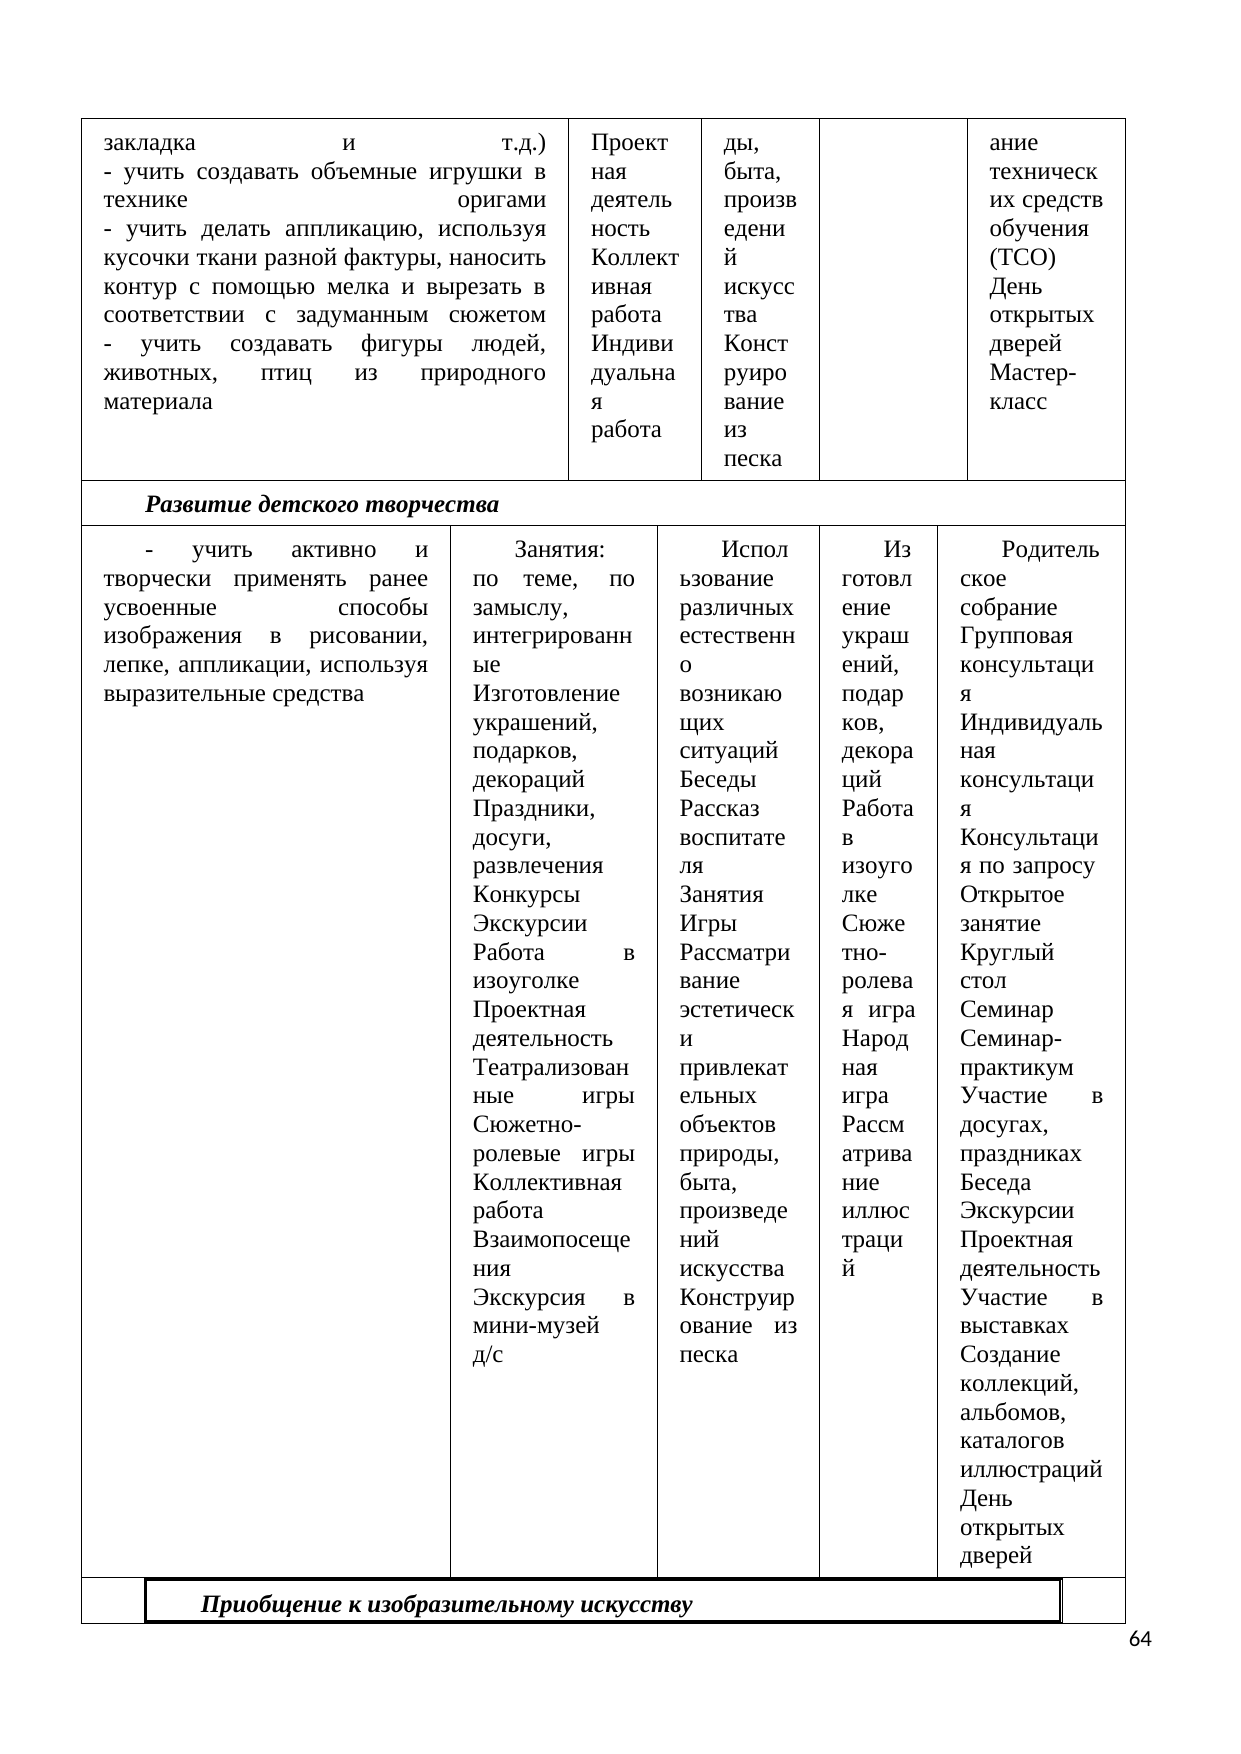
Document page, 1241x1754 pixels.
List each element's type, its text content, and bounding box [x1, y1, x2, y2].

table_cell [968, 119, 1125, 480]
table_cell Занятия: по теме, по замыслу, интегрированные Изготовление украшений, подарков, декораций Праздники, досуги, развлечения Конкурсы Экскурсии Работа в изоуголке Проектная деятельность Театрализованные игры Сюжетно-ролевые игры Коллективная работа Взаимопосещения Экскурсия в мини-музей д/с [451, 526, 657, 1577]
table_cell [82, 1578, 144, 1623]
table_cell - учить активно и творчески применять ранее усвоенные способы изображения в рисовании, лепке, аппликации, используя выразительные средства [82, 526, 450, 1577]
table_cell Использование различных естественно возникающих ситуаций Беседы Рассказ воспитателя Занятия Игры Рассматривание эстетически привлекательных объектов природы, быта, произведений искусства Конструирование из песка [658, 526, 819, 1577]
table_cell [569, 119, 701, 480]
table_cell Развитие детского творчества [82, 481, 1125, 525]
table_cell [82, 119, 568, 480]
table_cell Изготовление украшений, подарков, декораций Работа в изоуголке Сюжетно-ролевая игра Народная игра Рассматривание иллюстраций [820, 526, 937, 1577]
table_cell Родительское собрание Групповая консультация Индивидуальная консультация Консультация по запросу Открытое занятие Круглый стол Семинар Семинар-практикум Участие в досугах, праздниках Беседа Экскурсии Проектная деятельность Участие в выставках Создание коллекций, альбомов, каталогов иллюстраций День открытых дверей [938, 526, 1125, 1577]
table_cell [820, 119, 967, 480]
table_cell [1063, 1578, 1125, 1623]
table_cell [147, 1581, 1059, 1620]
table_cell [702, 119, 819, 480]
